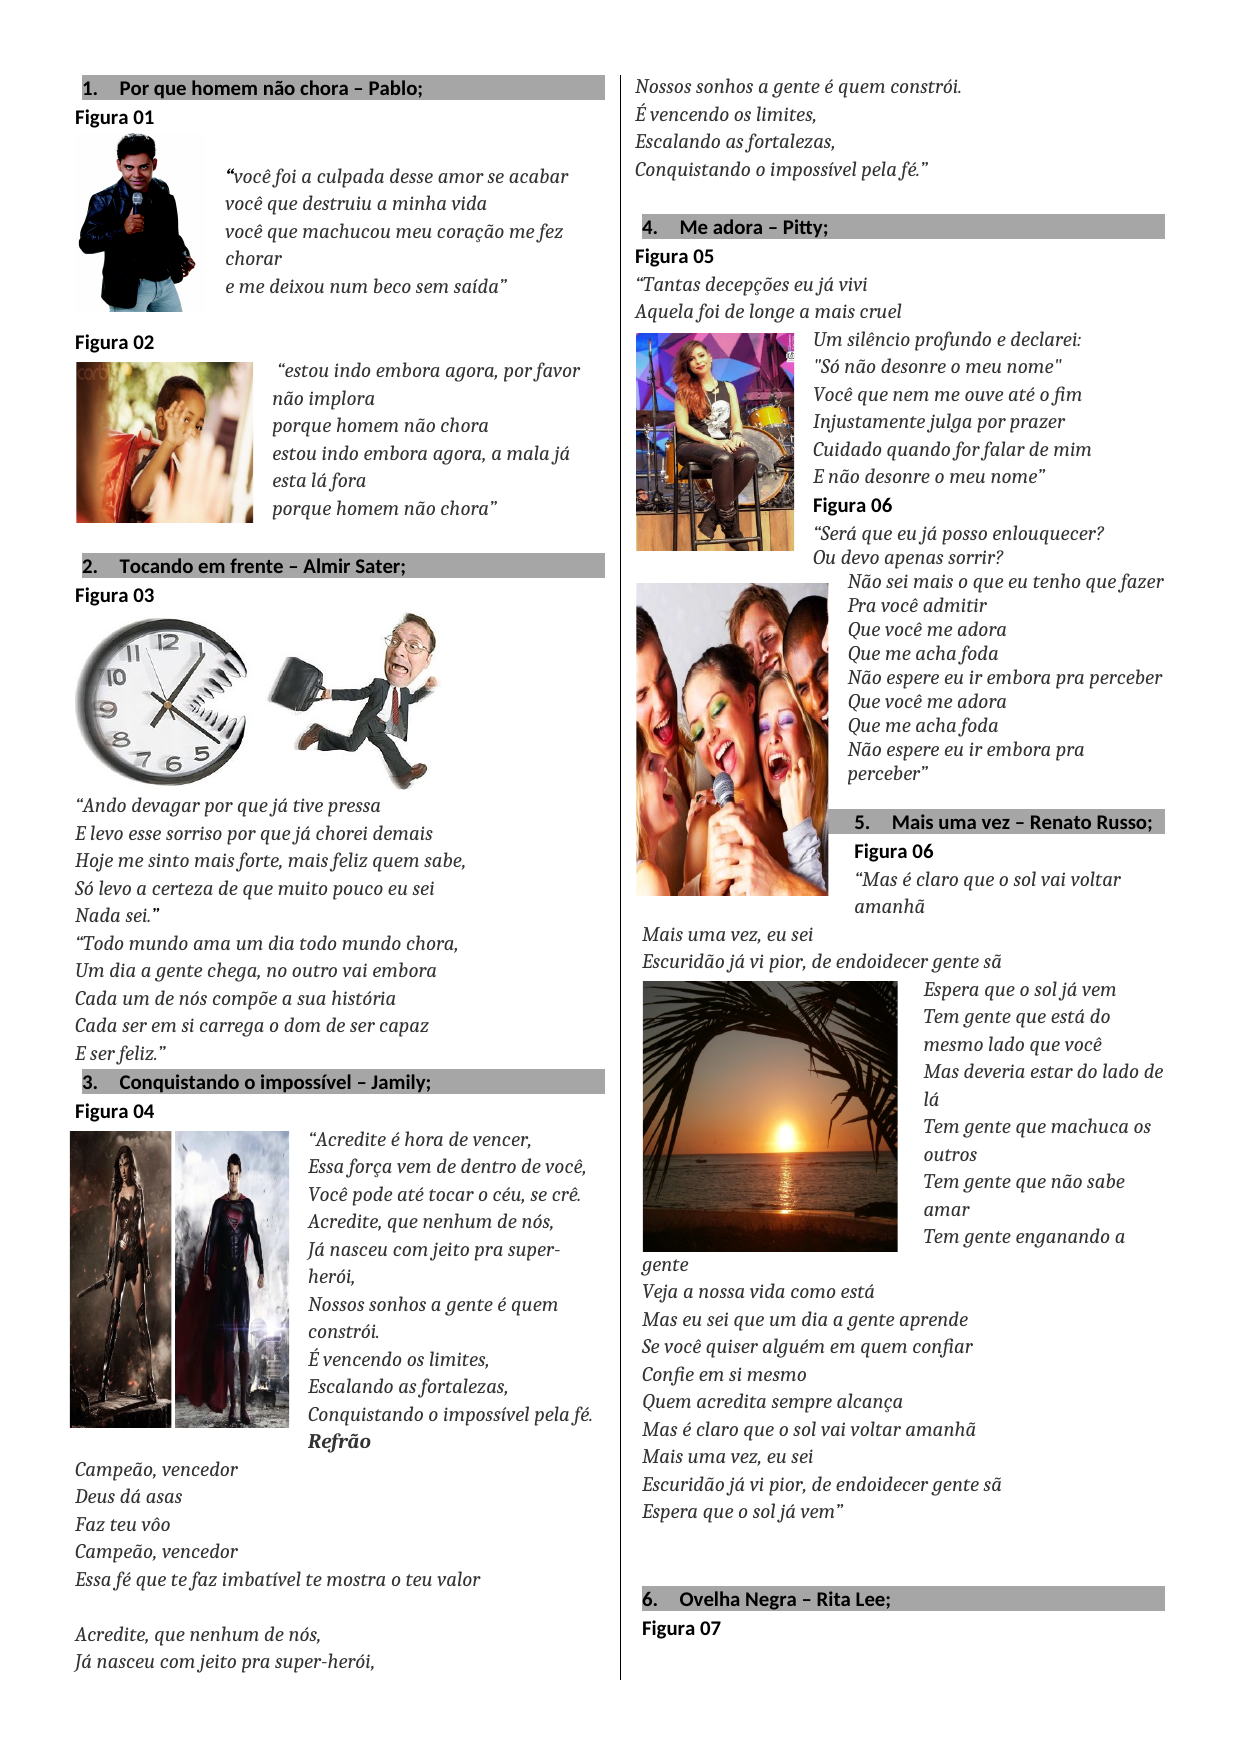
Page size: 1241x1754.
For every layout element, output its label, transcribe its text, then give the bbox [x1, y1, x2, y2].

picture [641, 981, 898, 1250]
text Acredite, que nenhum de nós, Já nasceu com jeito pra super-herói, Nossos sonhos a gente é quem constrói. É vencendo os limites, Escalando as fortalezas, Conquistando o impossível pela fé.” [635, 75, 1165, 181]
picture [75, 362, 253, 521]
list Tocando em frente – Almir Sater; [82, 553, 605, 578]
text Figura 04 [75, 1098, 605, 1123]
list “você foi a culpada desse amor se acabar você que destruiu a minha vida você que machucou meu coração me fez chorar e me deixou num beco sem saída” [207, 164, 605, 298]
list Figura 03 [75, 582, 605, 607]
text Figura 05 [635, 243, 1165, 269]
list Mais uma vez – Renato Russo; [829, 809, 1165, 834]
list Me adora – Pitty; [642, 214, 1165, 239]
text Figura 06 [829, 838, 1165, 864]
text Figura 06 [794, 492, 1165, 518]
text Refrão Campeão, vencedor Deus dá asas Faz teu vôo Campeão, vencedor Essa fé que te faz imbatível te mostra o teu valor [75, 1430, 605, 1591]
list “Todo mundo ama um dia todo mundo chora, Um dia a gente chega, no outro vai embora Cada um de nós compõe a sua história Cada ser em si carrega o dom de ser capaz E ser feliz.” [75, 931, 605, 1065]
picture [634, 333, 794, 549]
list Ovelha Negra – Rita Lee; [642, 1586, 1165, 1611]
text Acredite, que nenhum de nós, Já nasceu com jeito pra super-herói, Nossos sonhos a gente é quem constrói. É vencendo os limites, Escalando as fortalezas, Conquistando o impossível pela fé.” [75, 1622, 605, 1674]
picture [75, 611, 444, 791]
picture [173, 1131, 289, 1425]
list Por que homem não chora – Pablo; [82, 75, 605, 100]
list Conquistando o impossível – Jamily; [82, 1069, 605, 1094]
picture [68, 1131, 171, 1425]
text “Será que eu já posso enlouquecer? Ou devo apenas sorrir? Não sei mais o que eu tenho que fazer Pra você admitir Que você me adora Que me acha foda Não espere eu ir embora pra perceber Que você me adora Que me acha foda Não espere eu ir embora pra perceber” [635, 522, 1165, 785]
list Figura 02 [75, 329, 605, 355]
list Figura 01 [75, 104, 605, 129]
text “Tantas decepções eu já vivi Aquela foi de longe a mais cruel Um silêncio profundo e declarei: "Só não desonre o meu nome" Você que nem me ouve até o fim Injustamente julga por prazer Cuidado quando for falar de mim E não desonre o meu nome” [635, 272, 1165, 489]
list “Ando devagar por que já tive pressa E levo esse sorriso por que já chorei demais Hoje me sinto mais forte, mais feliz quem sabe, Só levo a certeza de que muito pouco eu sei Nada sei.” [75, 794, 605, 928]
picture [75, 133, 207, 312]
text “Mas é claro que o sol vai voltar amanhã Mais uma vez, eu sei Escuridão já vi pior, de endoidecer gente sã Espera que o sol já vem Tem gente que está do mesmo lado que você Mas deveria estar do lado de lá Tem gente que machuca os outros Tem gente que não sabe amar Tem gente enganando a gente Veja a nossa vida como está Mas eu sei que um dia a gente aprende Se você quiser alguém em quem confiar Confie em si mesmo Quem acredita sempre alcança Mas é claro que o sol vai voltar amanhã Mais uma vez, eu sei Escuridão já vi pior, de endoidecer gente sã Espera que o sol já vem” [642, 867, 1165, 1524]
text Figura 07 [642, 1615, 1165, 1640]
picture [634, 583, 829, 893]
